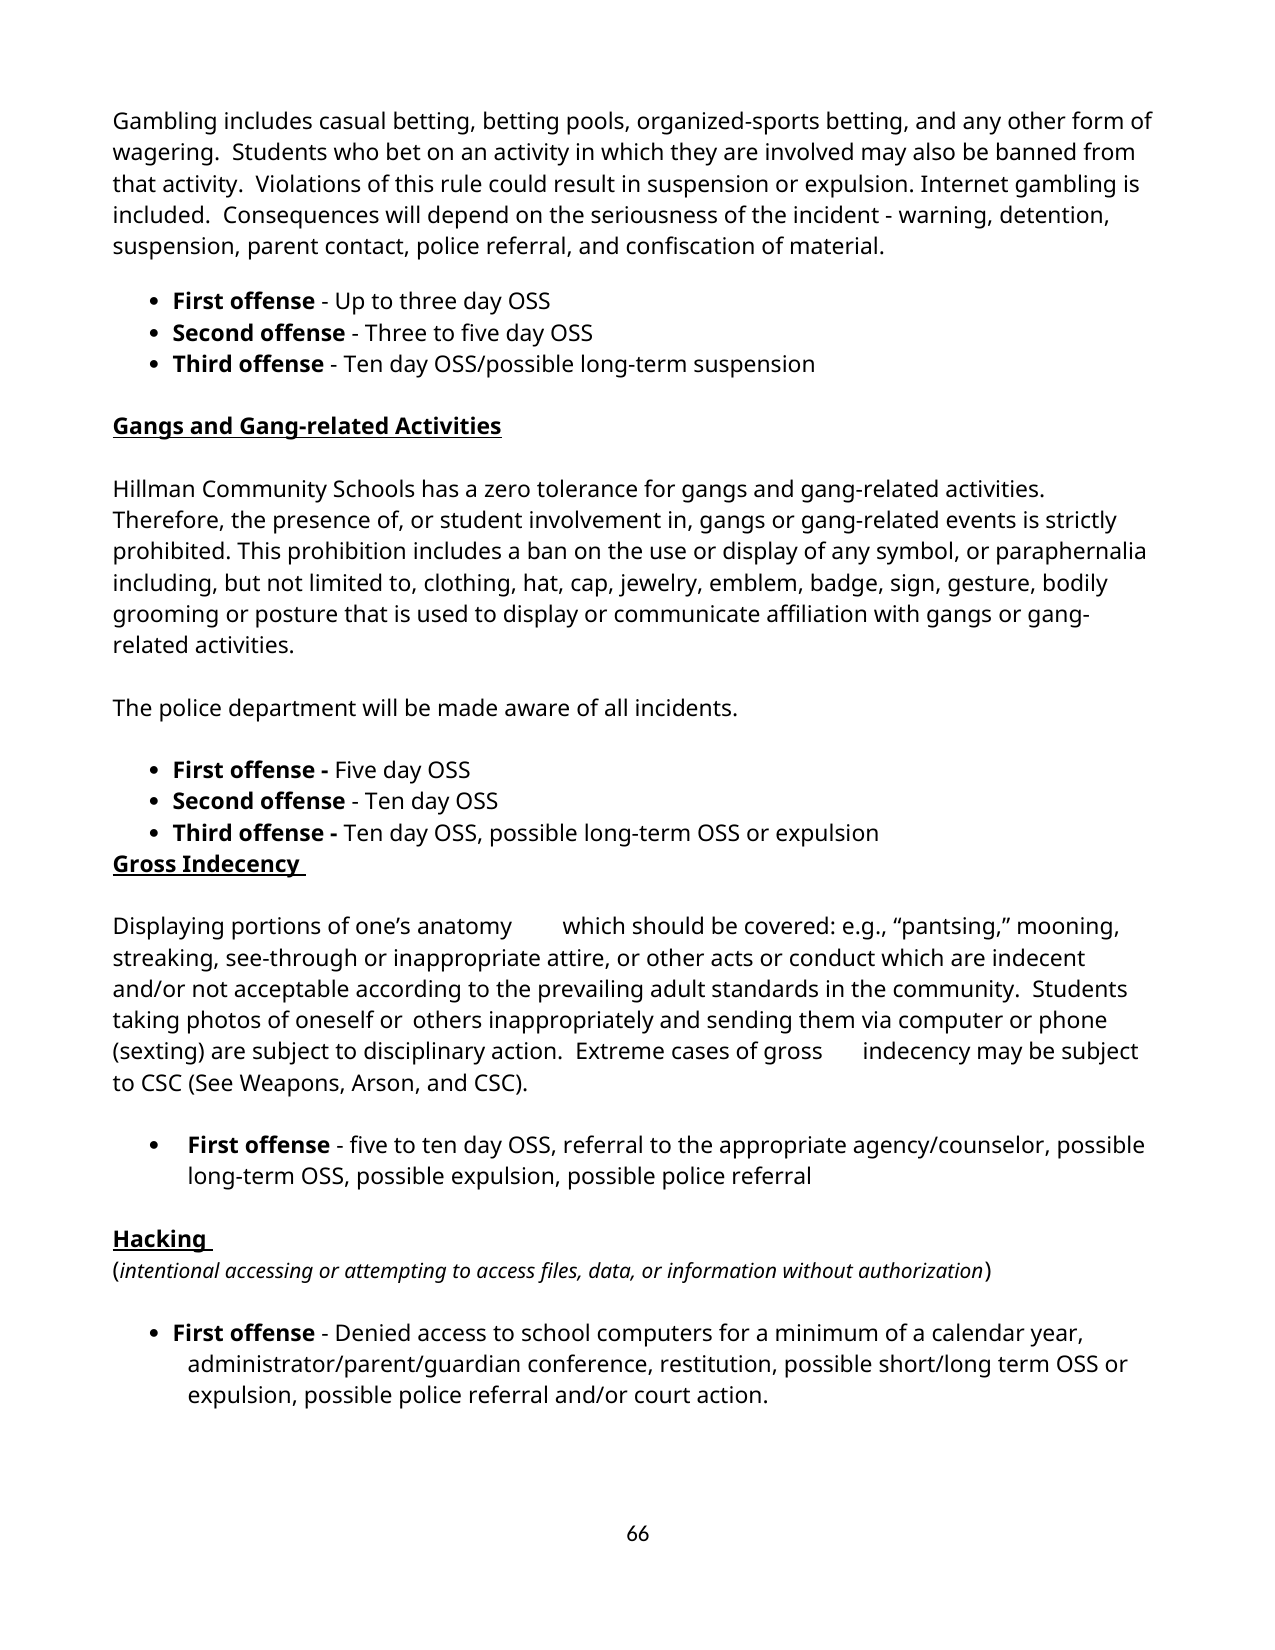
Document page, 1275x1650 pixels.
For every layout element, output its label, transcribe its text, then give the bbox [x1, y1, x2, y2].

text Gambling includes casual betting, betting pools, organized-sports betting, and any other form of wagering. Students who bet on an activity in which they are involved may also be banned from that activity. Violations of this rule could result in suspension or expulsion. Internet gambling is included. Consequences will depend on the seriousness of the incident - warning, detention, suspension, parent contact, police referral, and confiscation of material. [112, 105, 1162, 261]
list Third offense - Ten day OSS/possible long-term suspension [150, 348, 1162, 379]
text Gangs and Gang-related Activities [112, 410, 1162, 442]
text Hillman Community Schools has a zero tolerance for gangs and gang-related activities. Therefore, the presence of, or student involvement in, gangs or gang-related events is strictly prohibited. This prohibition includes a ban on the use or display of any symbol, or paraphernalia including, but not limited to, clothing, hat, cap, jewelry, emblem, badge, sign, gesture, bodily grooming or posture that is used to display or communicate affiliation with gangs or gang-related activities. [112, 473, 1162, 660]
list Second offense - Ten day OSS [150, 785, 1162, 817]
text Gross Indecency [112, 848, 1162, 879]
list First offense - five to ten day OSS, referral to the appropriate agency/counselor, possible long-term OSS, possible expulsion, possible police referral [150, 1129, 1162, 1192]
text Hacking [112, 1223, 1162, 1254]
list First offense - Five day OSS [150, 754, 1162, 785]
text The police department will be made aware of all incidents. [112, 692, 1162, 723]
list Second offense - Three to five day OSS [150, 317, 1162, 348]
text Displaying portions of one’s anatomy which should be covered: e.g., “pantsing,” mooning, streaking, see-through or inappropriate attire, or other acts or conduct which are indecent and/or not acceptable according to the prevailing adult standards in the community. Students taking photos of oneself or others inappropriately and sending them via computer or phone (sexting) are subject to disciplinary action. Extreme cases of gross indecency may be subject to CSC (See Weapons, Arson, and CSC). [112, 910, 1162, 1098]
list Third offense - Ten day OSS, possible long-term OSS or expulsion [150, 817, 1162, 848]
text (intentional accessing or attempting to access files, data, or information without authorization) [112, 1254, 1162, 1285]
list First offense - Up to three day OSS [150, 285, 1162, 317]
list First offense - Denied access to school computers for a minimum of a calendar year, administrator/parent/guardian conference, restitution, possible short/long term OSS or expulsion, possible police referral and/or court action. [150, 1317, 1162, 1410]
